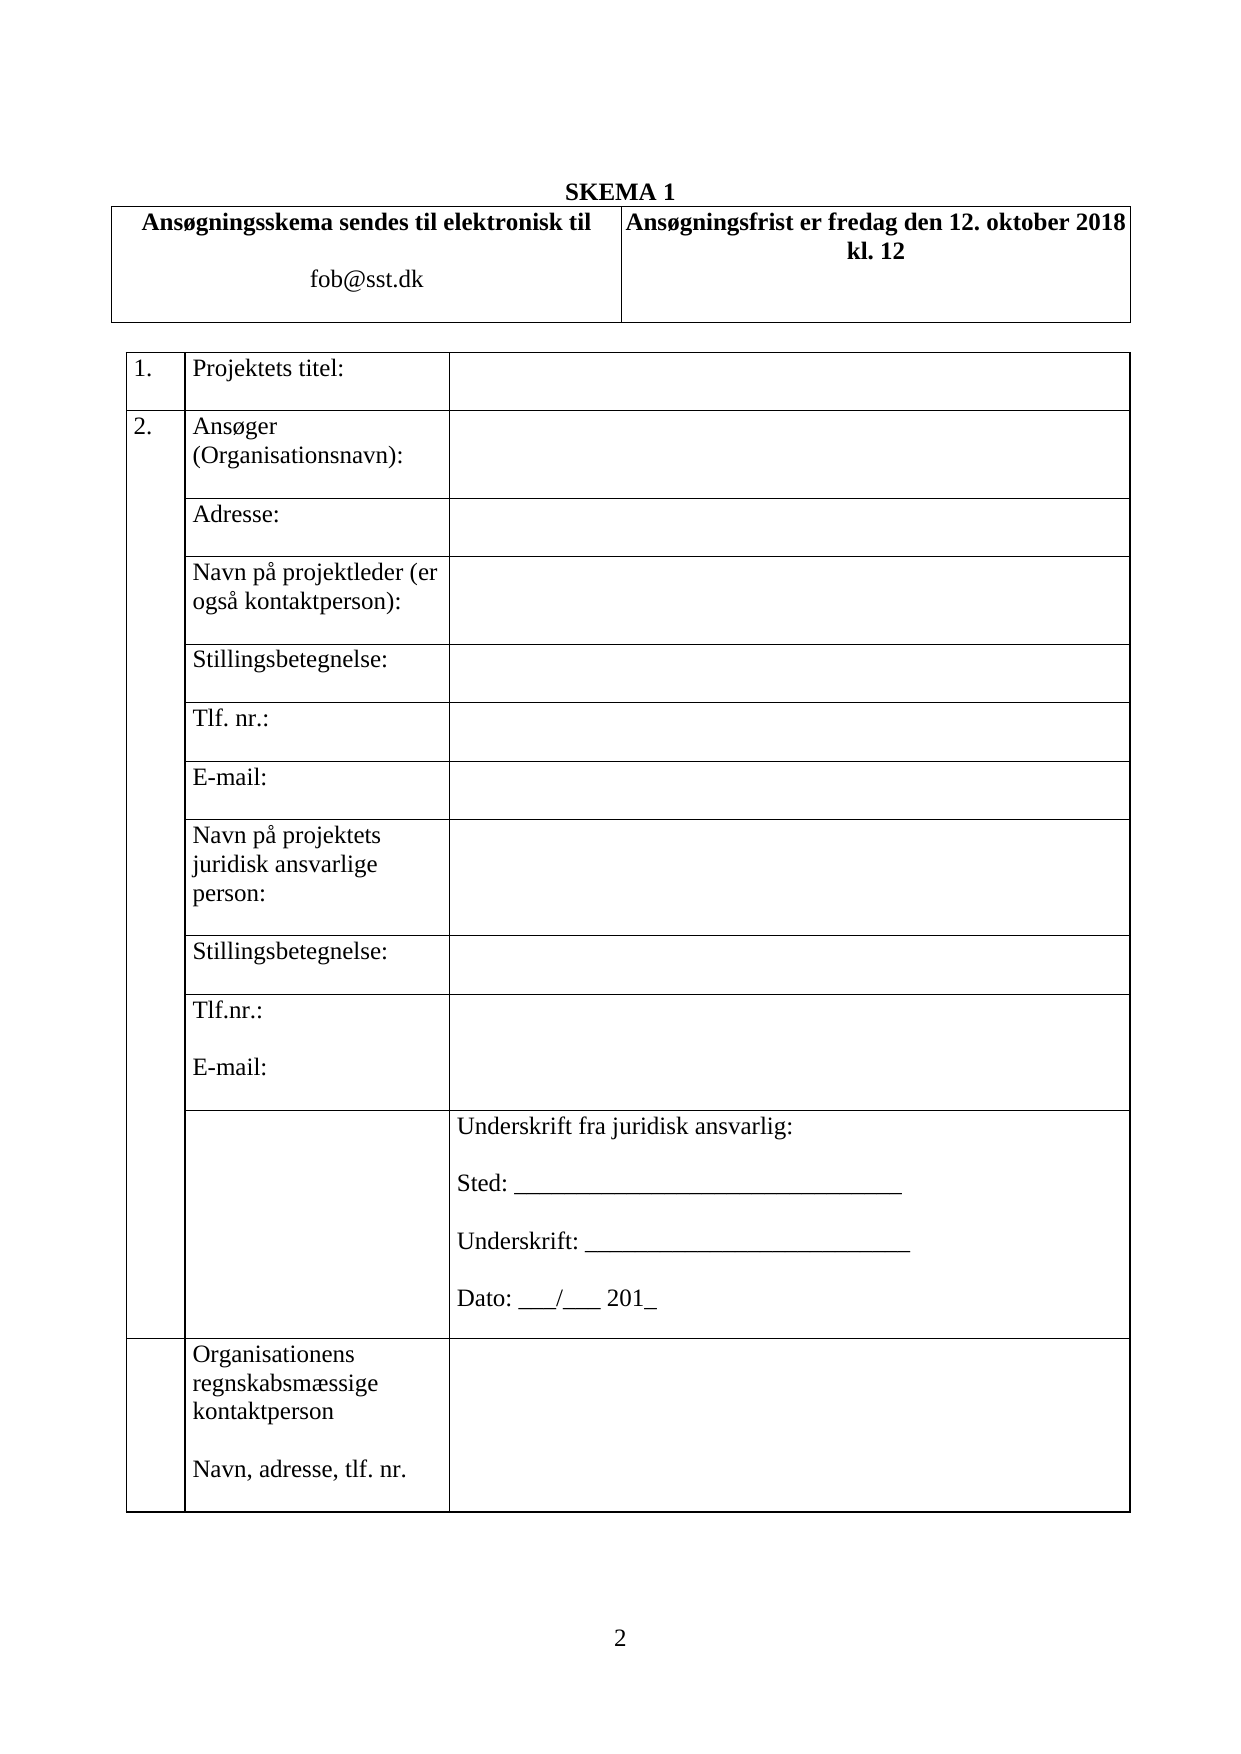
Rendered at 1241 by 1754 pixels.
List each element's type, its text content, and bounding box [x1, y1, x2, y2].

table_cell Navn på projektleder (er også kontaktperson): [186, 557, 449, 643]
table_cell Stillingsbetegnelse: [186, 645, 449, 702]
table_cell 2. [127, 411, 184, 1338]
table_cell Organisationens regnskabsmæssige kontaktperson Navn, adresse, tlf. nr. [186, 1339, 449, 1511]
table_cell [450, 995, 1129, 1110]
table_cell [450, 411, 1129, 498]
table_header Ansøgningsskema sendes til elektronisk til fob@sst.dk [112, 207, 621, 322]
table_header Ansøgningsfrist er fredag den 12. oktober 2018 kl. 12 [622, 207, 1130, 322]
table_cell E-mail: [186, 762, 449, 819]
table_cell [450, 936, 1129, 994]
table_cell [186, 1111, 449, 1338]
table_cell Adresse: [186, 499, 449, 556]
table_cell [450, 499, 1129, 556]
table_cell Navn på projektets juridisk ansvarlige person: [186, 820, 449, 935]
table_cell [450, 557, 1129, 643]
text SKEMA 1 [118, 177, 1122, 206]
table_cell [450, 703, 1129, 761]
table_cell Underskrift fra juridisk ansvarlig: Sted: _______________________________ Underskrift: __________________________ Dato: ___/___ 201_ [450, 1111, 1129, 1338]
table_header [450, 353, 1129, 410]
table_cell [450, 645, 1129, 702]
table_cell Ansøger (Organisationsnavn): [186, 411, 449, 498]
table_cell [450, 820, 1129, 935]
table_cell [450, 762, 1129, 819]
table_header 1. [127, 353, 184, 410]
table_cell [450, 1339, 1129, 1511]
table_cell Tlf. nr.: [186, 703, 449, 761]
table_header Projektets titel: [186, 353, 449, 410]
table_cell Tlf.nr.: E-mail: [186, 995, 449, 1110]
table_cell Stillingsbetegnelse: [186, 936, 449, 994]
table_cell [127, 1339, 184, 1511]
